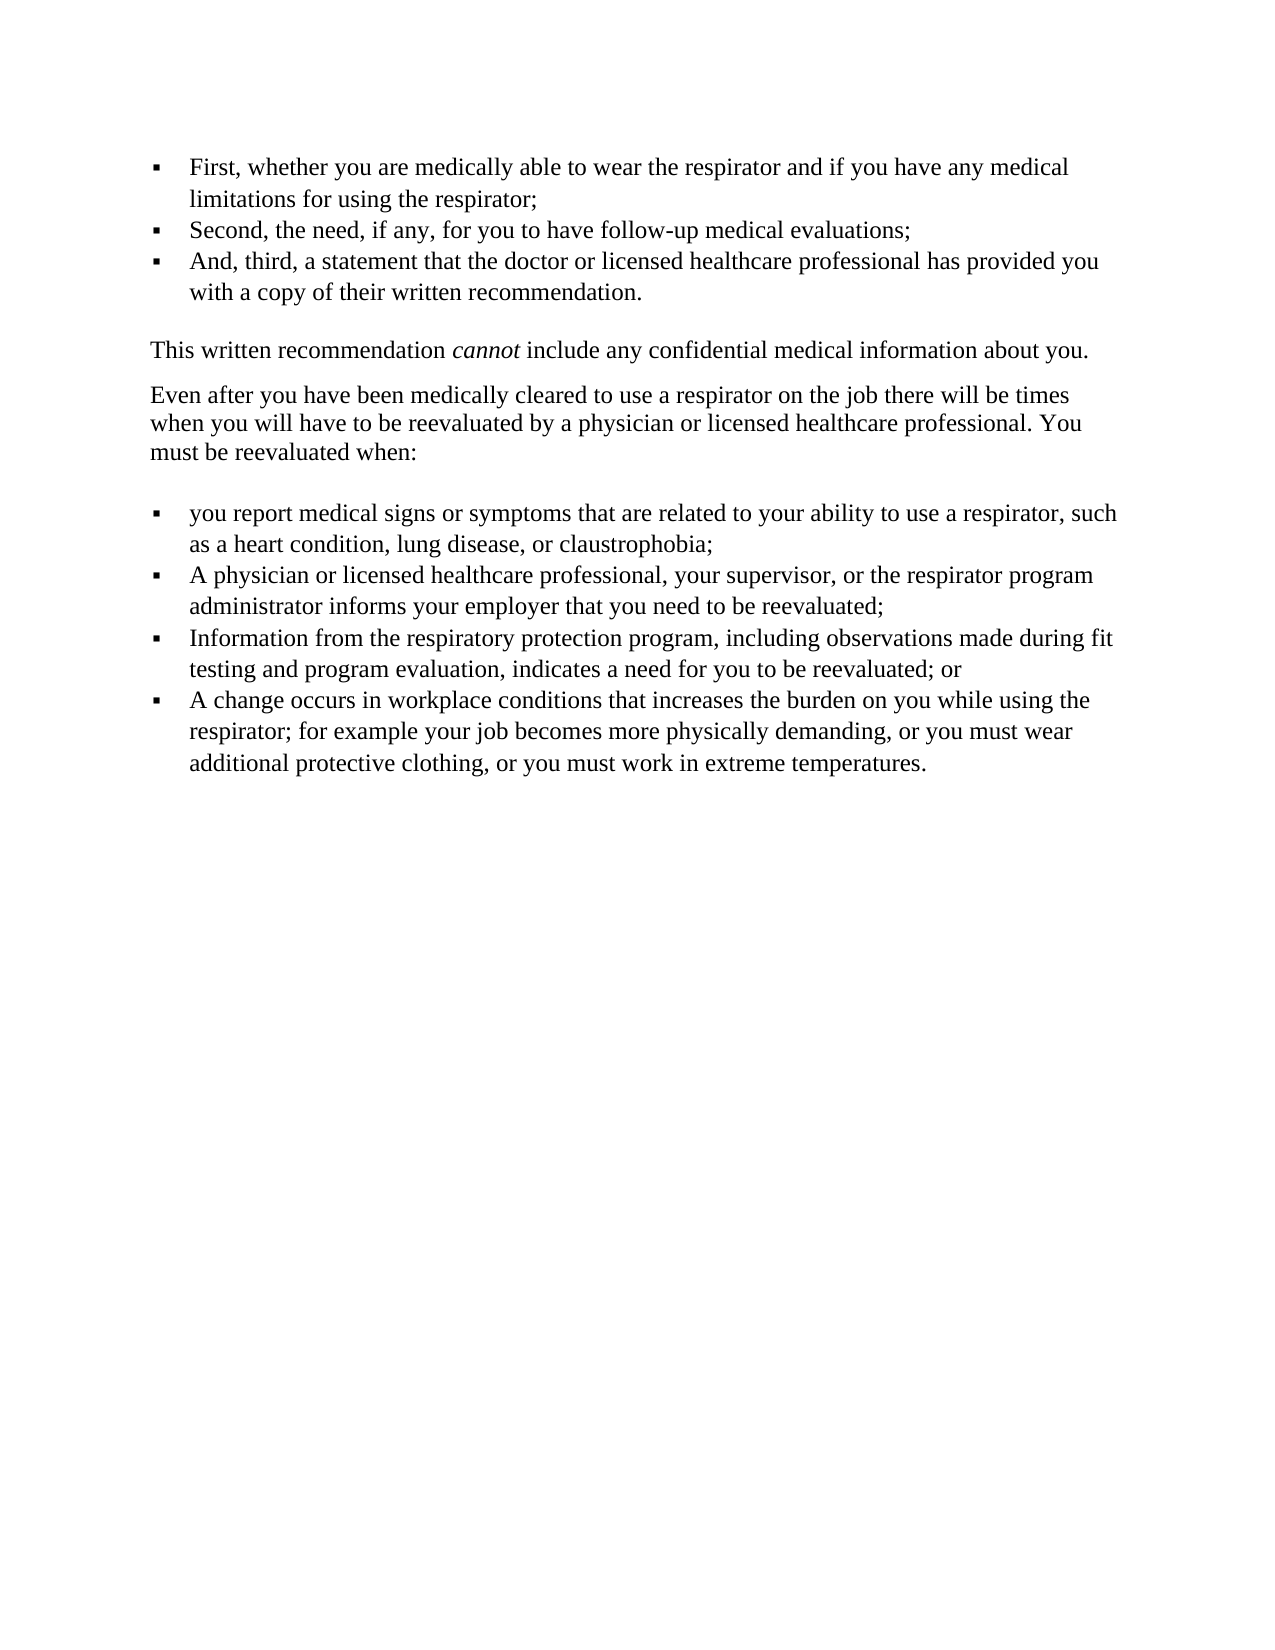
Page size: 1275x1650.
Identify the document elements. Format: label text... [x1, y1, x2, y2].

list Second, the need, if any, for you to have follow-up medical evaluations; [152, 212, 1125, 244]
list First, whether you are medically able to wear the respirator and if you have any medical limitations for using the respirator; [152, 150, 1125, 212]
list you report medical signs or symptoms that are related to your ability to use a respirator, such as a heart condition, lung disease, or claustrophobia; [152, 495, 1125, 558]
list Information from the respiratory protection program, including observations made during fit testing and program evaluation, indicates a need for you to be reevaluated; or [152, 620, 1125, 683]
text Even after you have been medically cleared to use a respirator on the job there will be times when you will have to be reevaluated by a physician or licensed healthcare professional. You must be reevaluated when: [150, 380, 1125, 466]
text This written recommendation cannot include any confidential medical information about you. [150, 335, 1125, 364]
list And, third, a statement that the doctor or licensed healthcare professional has provided you with a copy of their written recommendation. [152, 244, 1125, 306]
list A change occurs in workplace conditions that increases the burden on you while using the respirator; for example your job becomes more physically demanding, or you must wear additional protective clothing, or you must work in extreme temperatures. [152, 683, 1125, 776]
list A physician or licensed healthcare professional, your supervisor, or the respirator program administrator informs your employer that you need to be reevaluated; [152, 558, 1125, 620]
